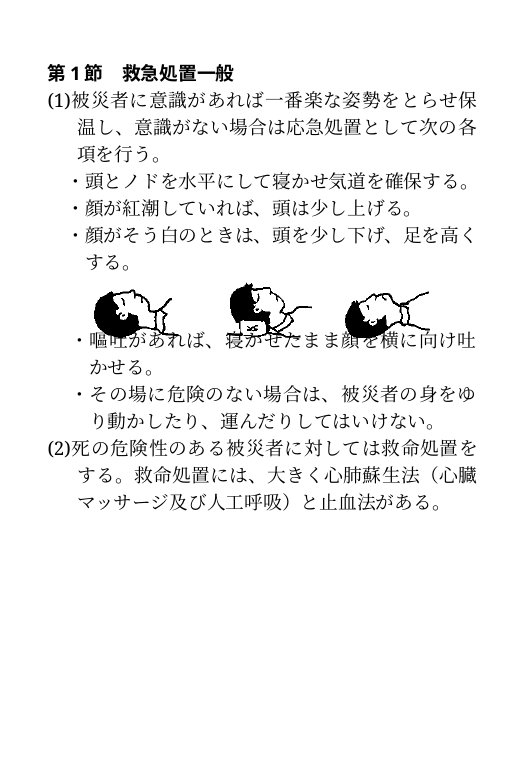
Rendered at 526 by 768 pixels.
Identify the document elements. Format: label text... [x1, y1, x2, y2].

text ・頭とノドを水平にして寝かせ気道を確保する。 [47, 167, 478, 194]
text (1)被災者に意識があれば一番楽な姿勢をとらせ保温し、意識がない場合は応急処置として次の各項を行う。 [47, 86, 478, 167]
picture [343, 289, 432, 326]
text ・顔がそう白のときは、頭を少し下げ、足を高くする。 [66, 221, 478, 275]
picture [225, 280, 314, 326]
text ・嘔吐があれば、寝かせたまま顔を横に向け吐かせる。 [70, 326, 478, 380]
text (2)死の危険性のある被災者に対しては救命処置をする。救命処置には、大きく心肺蘇生法（心臓マッサージ及び人工呼吸）と止血法がある。 [47, 434, 478, 515]
text 第1節 救急処置一般 [47, 59, 478, 86]
text ・顔が紅潮していれば、頭は少し上げる。 [47, 194, 478, 221]
text ・その場に危険のない場合は、被災者の身をゆり動かしたり、運んだりしてはいけない。 [70, 380, 478, 434]
picture [91, 287, 181, 326]
